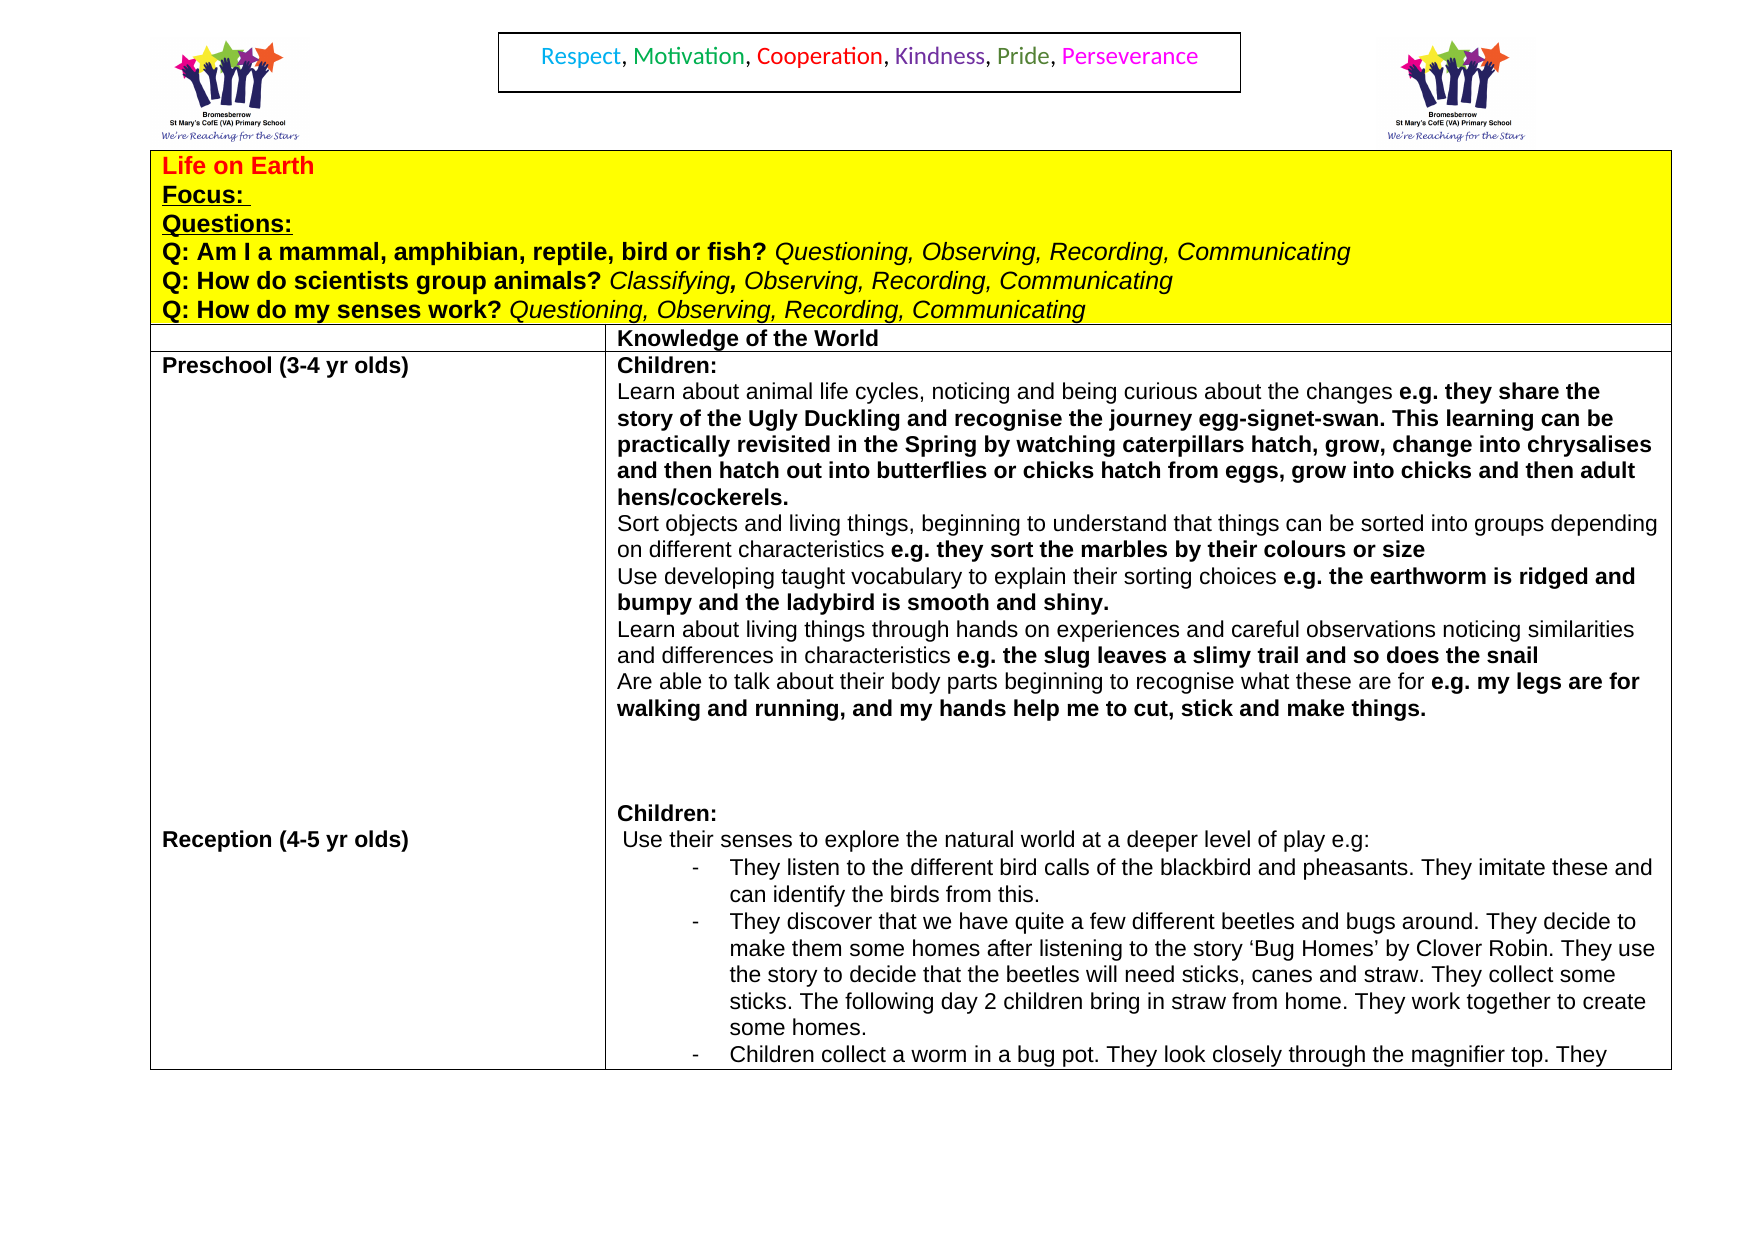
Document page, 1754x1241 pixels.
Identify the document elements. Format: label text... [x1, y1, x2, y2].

picture [150, 37, 310, 150]
picture [1376, 37, 1537, 150]
table_cell Preschool (3-4 yr olds) Reception (4-5 yr olds) [151, 352, 605, 1068]
table_cell [151, 325, 605, 351]
table_cell Knowledge of the World [606, 325, 1671, 351]
